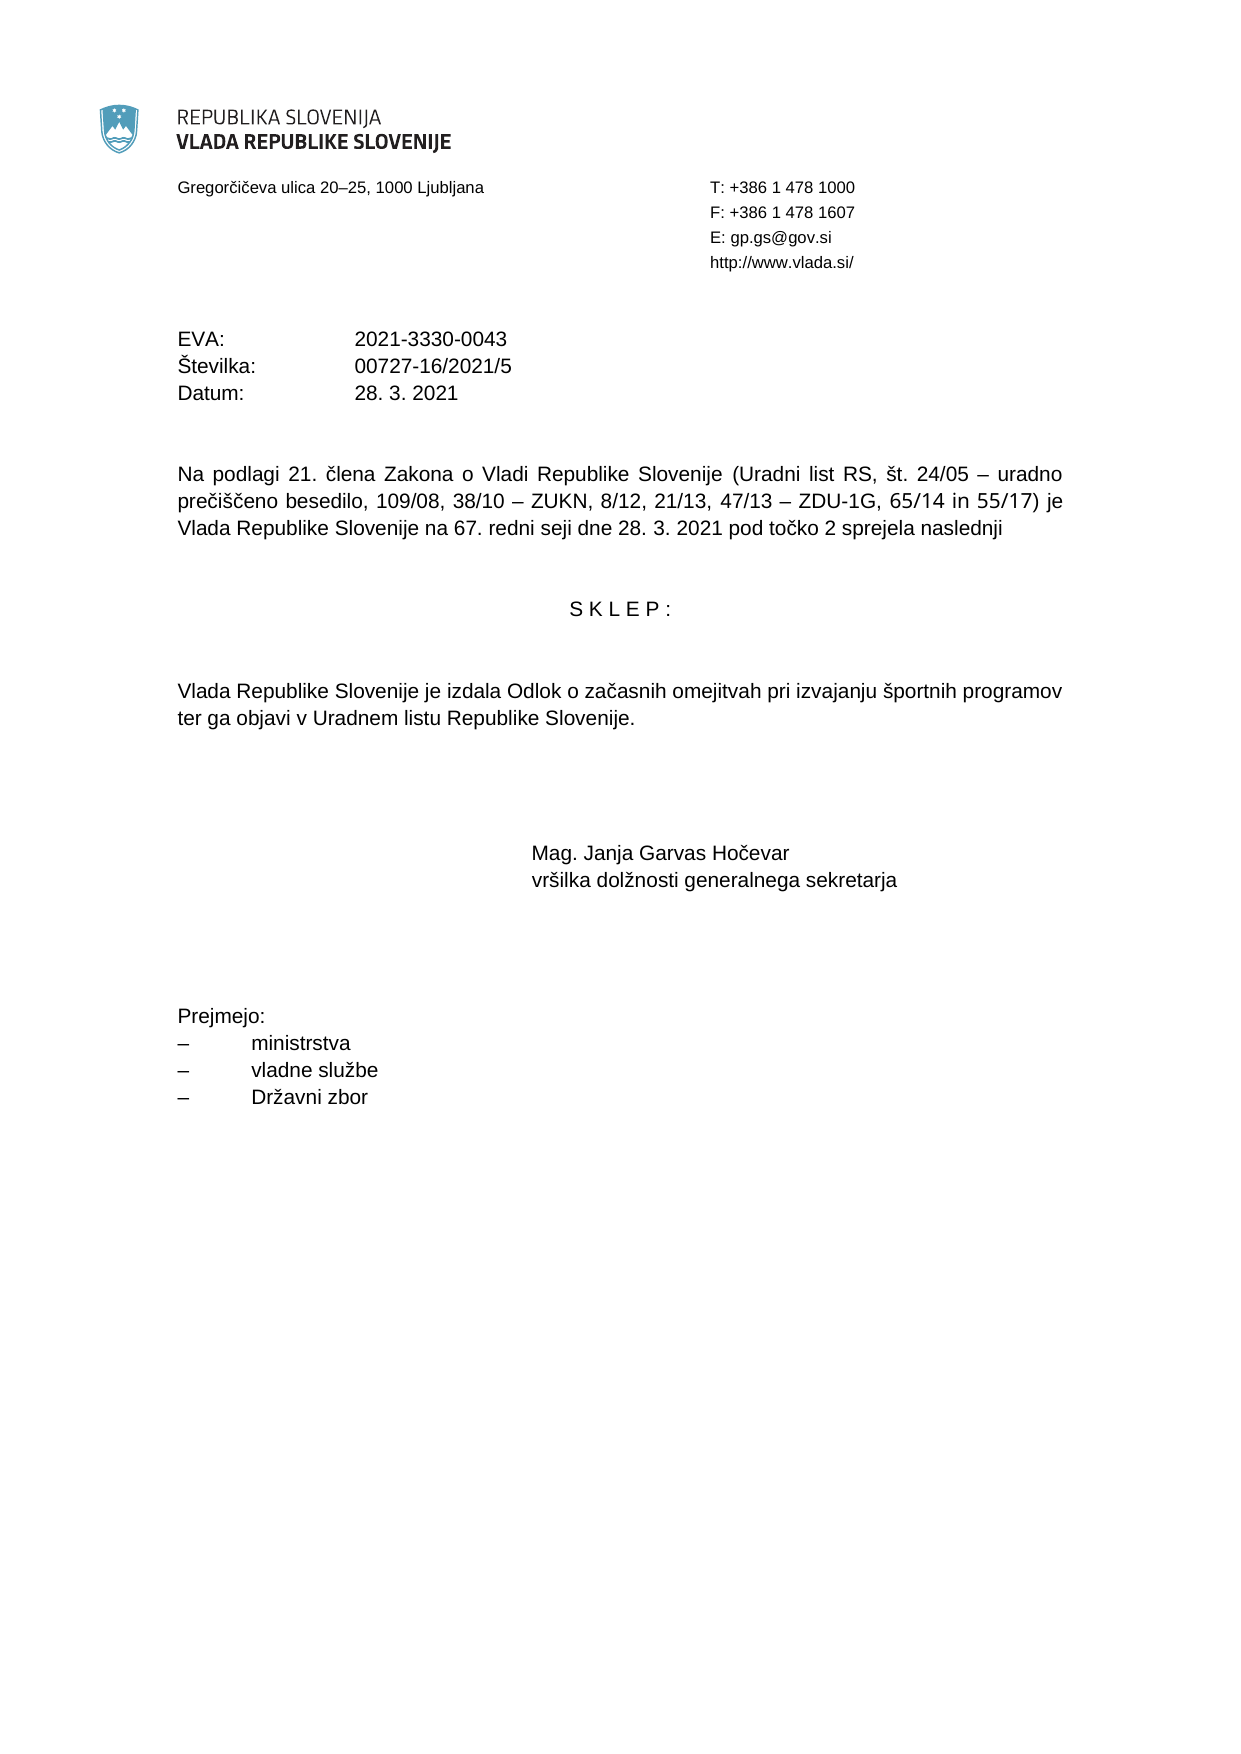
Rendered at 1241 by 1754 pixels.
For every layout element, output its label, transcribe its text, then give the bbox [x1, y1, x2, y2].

text S K L E P : [177, 595, 1063, 622]
text Mag. Janja Garvas Hočevar [531, 839, 1063, 866]
text Vlada Republike Slovenije je izdala Odlok o začasnih omejitvah pri izvajanju športnih programov ter ga objavi v Uradnem listu Republike Slovenije. [177, 676, 1063, 731]
text Datum: 28. 3. 2021 [177, 378, 1063, 406]
list ministrstva [177, 1028, 1063, 1056]
text Na podlagi 21. člena Zakona o Vladi Republike Slovenije (Uradni list RS, št. 24/05 – uradno prečiščeno besedilo, 109/08, 38/10 – ZUKN, 8/12, 21/13, 47/13 – ZDU-1G, 65/14 in 55/17) je Vlada Republike Slovenije na 67. redni seji dne 28. 3. 2021 pod točko 2 sprejela naslednji [177, 460, 1063, 541]
text vršilka dolžnosti generalnega sekretarja [532, 866, 1063, 893]
list Državni zbor [177, 1083, 1063, 1110]
text EVA: 2021-3330-0043 [177, 324, 1063, 351]
text Prejmejo: [177, 1001, 1063, 1028]
text Številka: 00727-16/2021/5 [177, 351, 1063, 378]
list vladne službe [177, 1056, 1063, 1083]
